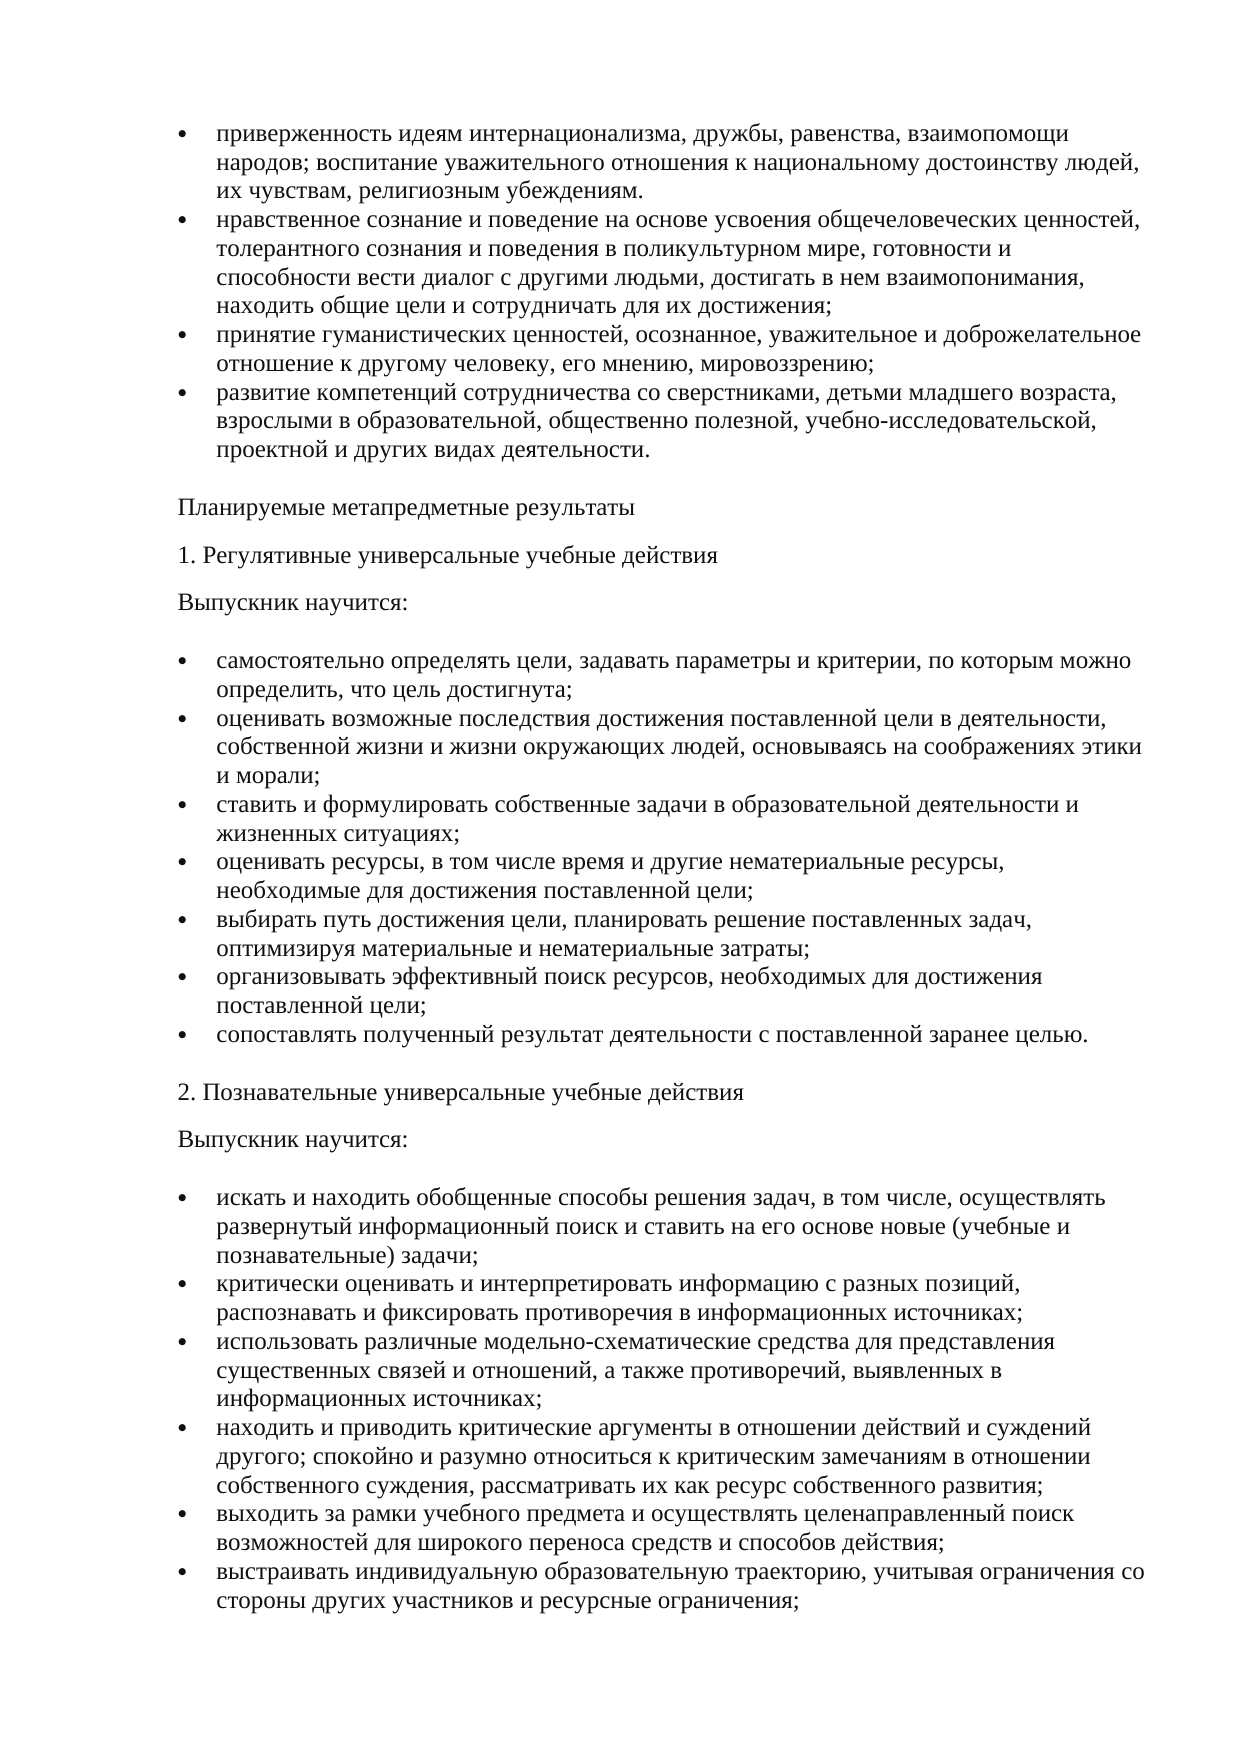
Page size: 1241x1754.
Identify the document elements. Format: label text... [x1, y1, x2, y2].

list искать и находить обобщенные способы решения задач, в том числе, осуществлять развернутый информационный поиск и ставить на его основе новые (учебные и познавательные) задачи; [179, 1182, 1152, 1268]
list нравственное сознание и поведение на основе усвоения общечеловеческих ценностей, толерантного сознания и поведения в поликультурном мире, готовности и способности вести диалог с другими людьми, достигать в нем взаимопонимания, находить общие цели и сотрудничать для их достижения; [179, 204, 1152, 319]
text 2. Познавательные универсальные учебные действия [177, 1077, 1152, 1106]
list самостоятельно определять цели, задавать параметры и критерии, по которым можно определить, что цель достигнута; [179, 645, 1152, 703]
list оценивать возможные последствия достижения поставленной цели в деятельности, собственной жизни и жизни окружающих людей, основываясь на соображениях этики и морали; [179, 703, 1152, 789]
list критически оценивать и интерпретировать информацию с разных позиций, распознавать и фиксировать противоречия в информационных источниках; [179, 1268, 1152, 1326]
list выстраивать индивидуальную образовательную траекторию, учитывая ограничения со стороны других участников и ресурсные ограничения; [179, 1556, 1152, 1613]
list использовать различные модельно-схематические средства для представления существенных связей и отношений, а также противоречий, выявленных в информационных источниках; [179, 1326, 1152, 1412]
list приверженность идеям интернационализма, дружбы, равенства, взаимопомощи народов; воспитание уважительного отношения к национальному достоинству людей, их чувствам, религиозным убеждениям. [179, 118, 1152, 204]
list находить и приводить критические аргументы в отношении действий и суждений другого; спокойно и разумно относиться к критическим замечаниям в отношении собственного суждения, рассматривать их как ресурс собственного развития; [179, 1412, 1152, 1498]
list выходить за рамки учебного предмета и осуществлять целенаправленный поиск возможностей для широкого переноса средств и способов действия; [179, 1498, 1152, 1556]
list сопоставлять полученный результат деятельности с поставленной заранее целью. [179, 1019, 1152, 1048]
text Планируемые метапредметные результаты [177, 492, 1152, 521]
list развитие компетенций сотрудничества со сверстниками, детьми младшего возраста, взрослыми в образовательной, общественно полезной, учебно-исследовательской, проектной и других видах деятельности. [179, 377, 1152, 463]
list ставить и формулировать собственные задачи в образовательной деятельности и жизненных ситуациях; [179, 789, 1152, 846]
list организовывать эффективный поиск ресурсов, необходимых для достижения поставленной цели; [179, 961, 1152, 1019]
list выбирать путь достижения цели, планировать решение поставленных задач, оптимизируя материальные и нематериальные затраты; [179, 904, 1152, 961]
list принятие гуманистических ценностей, осознанное, уважительное и доброжелательное отношение к другому человеку, его мнению, мировоззрению; [179, 319, 1152, 377]
list оценивать ресурсы, в том числе время и другие нематериальные ресурсы, необходимые для достижения поставленной цели; [179, 846, 1152, 904]
text Выпускник научится: [177, 587, 1152, 616]
text 1. Регулятивные универсальные учебные действия [177, 540, 1152, 568]
text Выпускник научится: [177, 1124, 1152, 1153]
